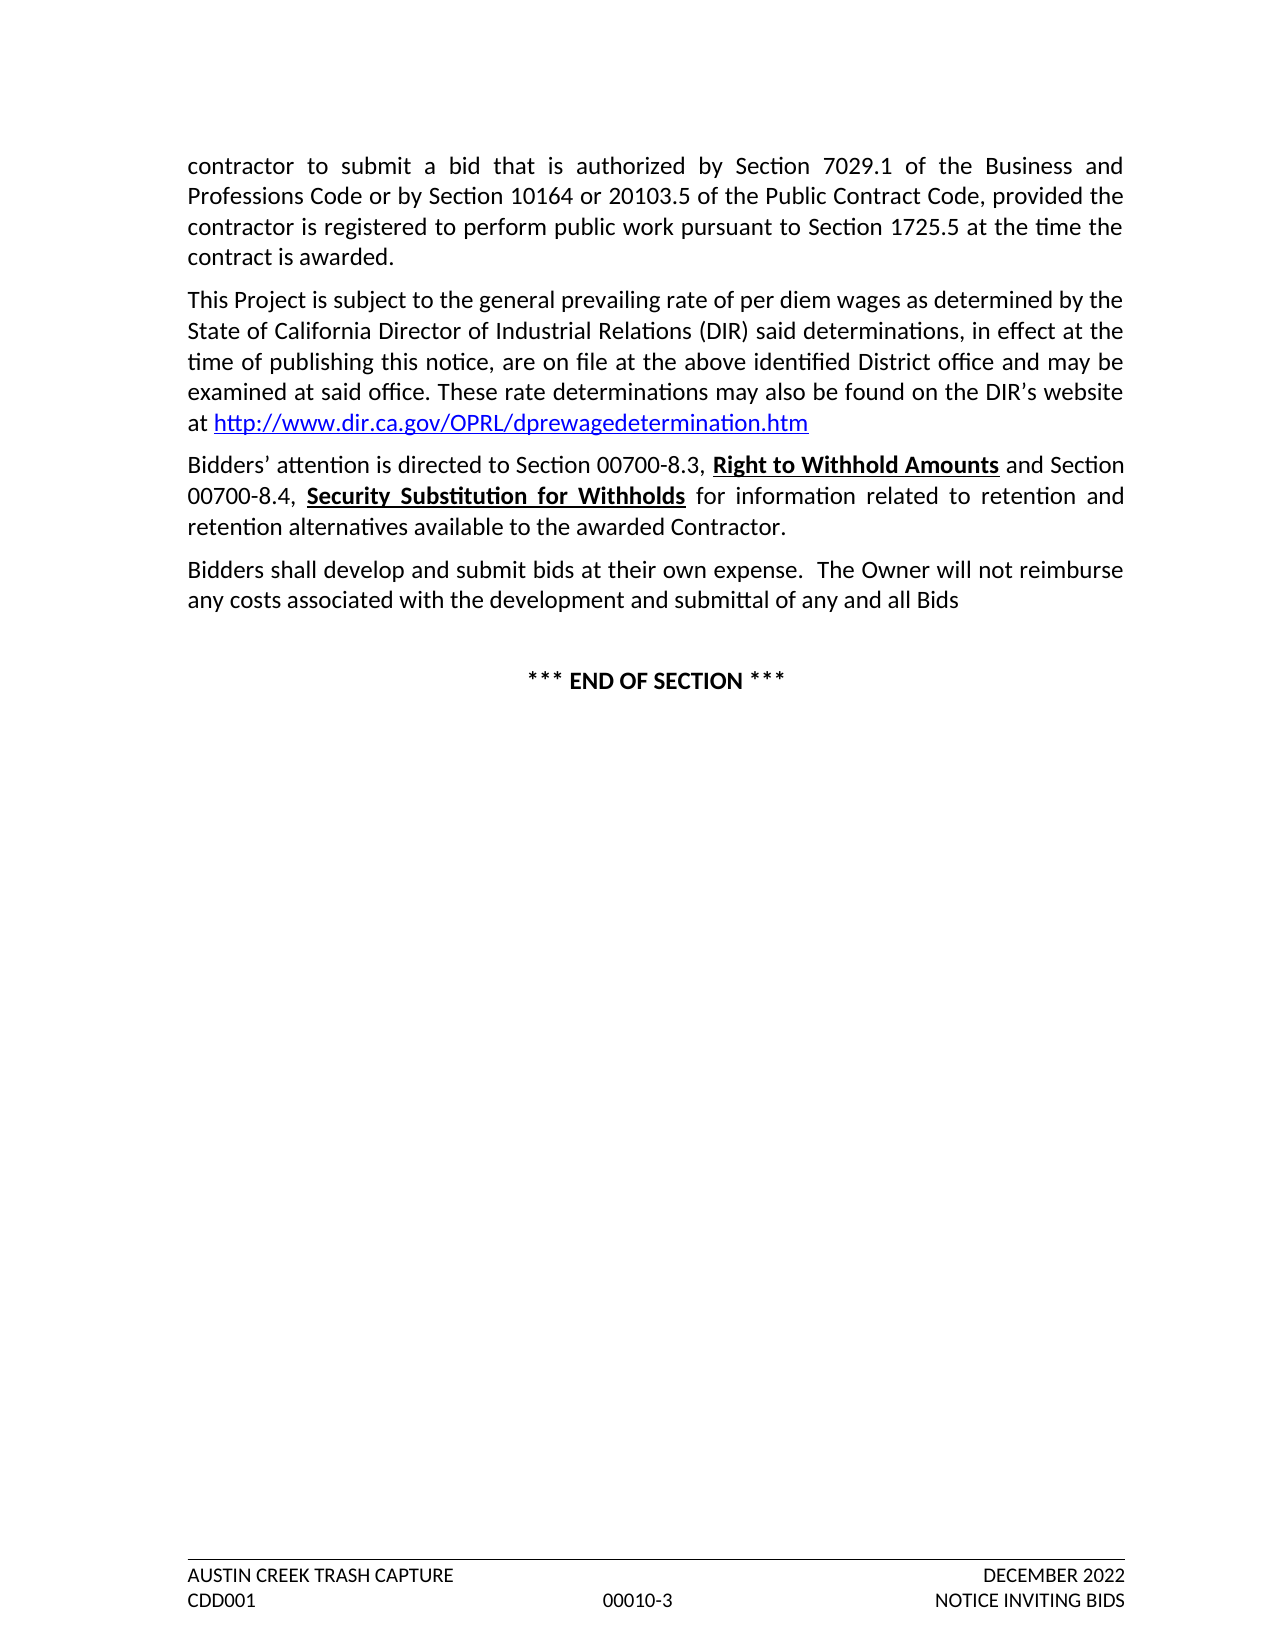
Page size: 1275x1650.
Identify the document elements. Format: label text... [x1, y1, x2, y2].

list This Project is subject to the general prevailing rate of per diem wages as determined by the State of California Director of Industrial Relations (DIR) said determinations, in effect at the time of publishing this notice, are on file at the above identified District office and may be examined at said office. These rate determinations may also be found on the DIR’s website at http://www.dir.ca.gov/OPRL/dprewagedetermination.htm [187, 284, 1125, 437]
text *** END OF SECTION *** [187, 665, 1125, 695]
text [187, 150, 1125, 272]
text Bidders shall develop and submit bids at their own expense. The Owner will not reimburse any costs associated with the development and submittal of any and all Bids [187, 554, 1125, 615]
text Bidders’ attention is directed to Section 00700-8.3, Right to Withhold Amounts and Section 00700-8.4, Security Substitution for Withholds for information related to retention and retention alternatives available to the awarded Contractor. [187, 450, 1125, 541]
